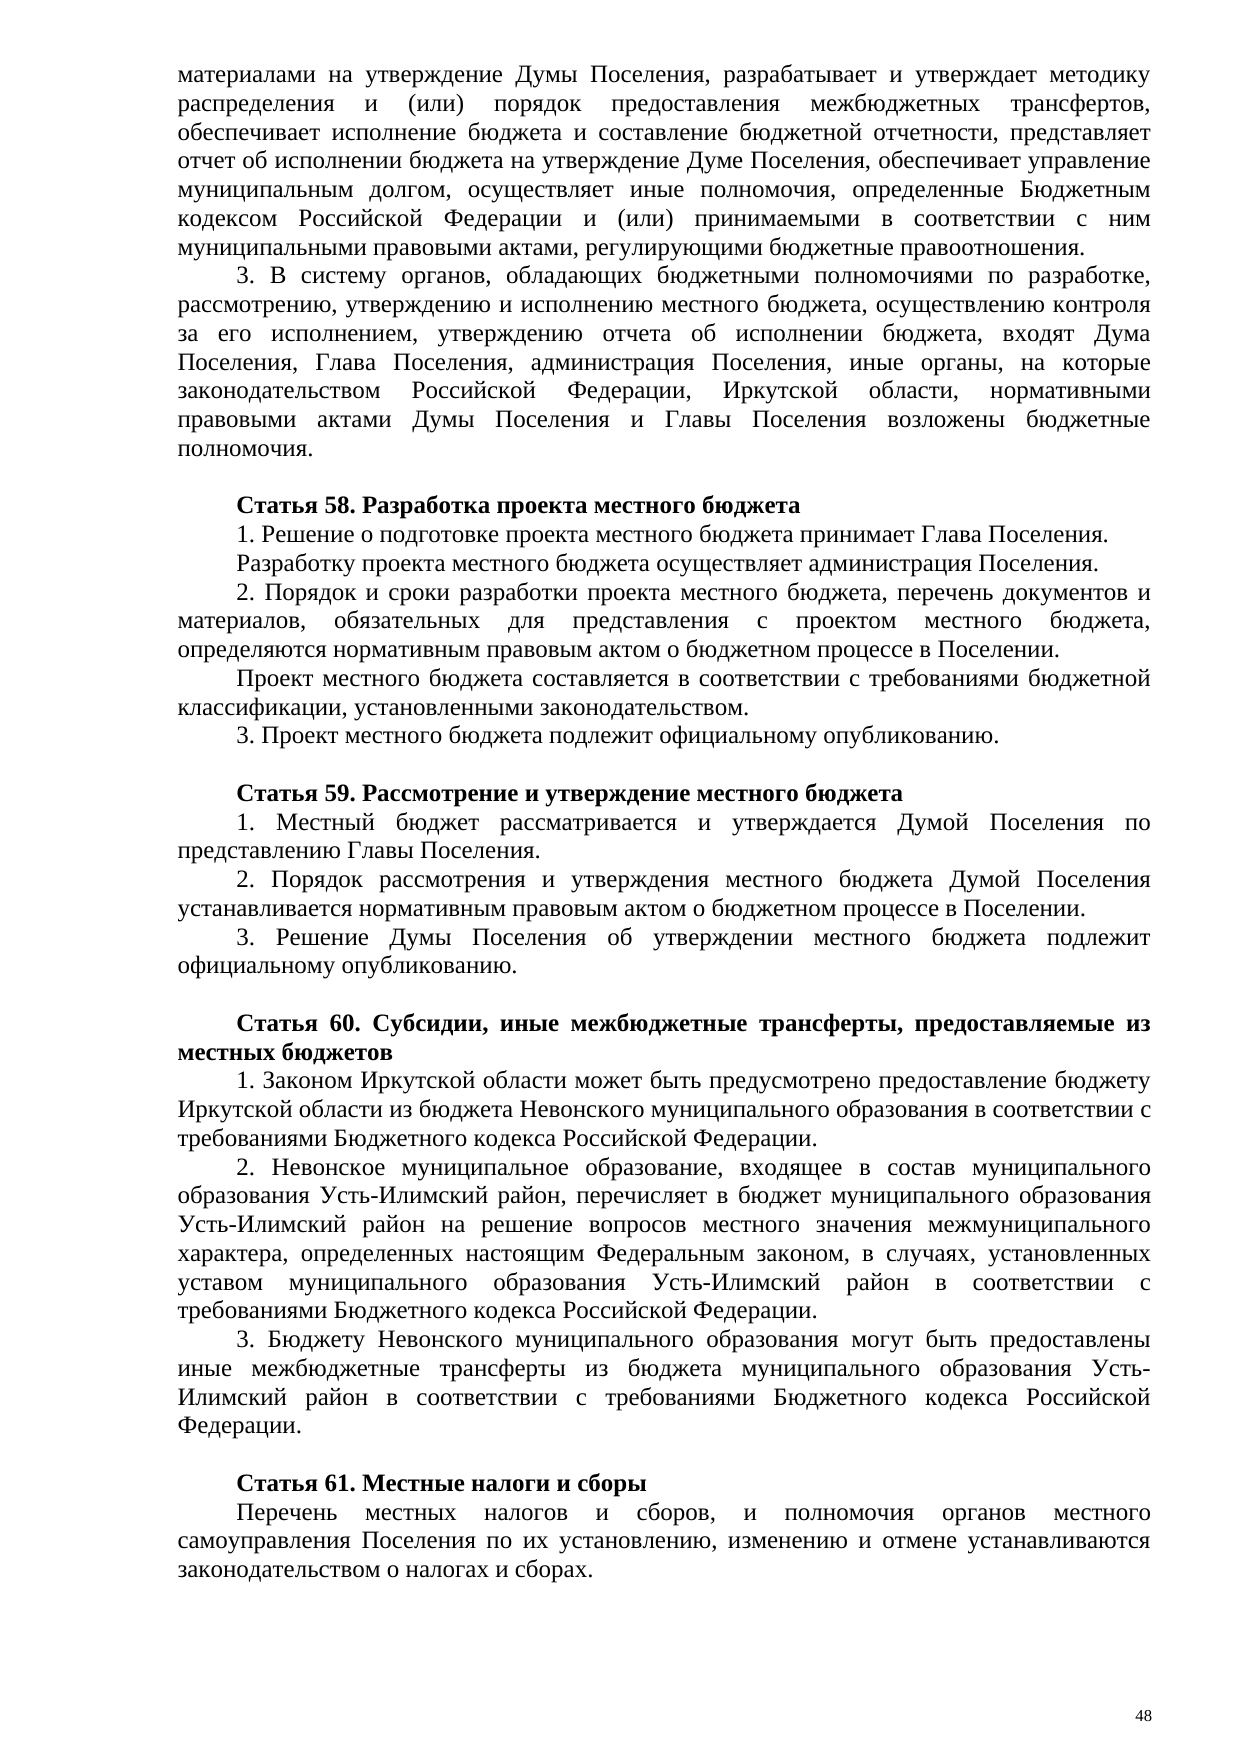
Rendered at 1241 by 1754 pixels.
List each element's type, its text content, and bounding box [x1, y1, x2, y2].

text 2. Порядок и сроки разработки проекта местного бюджета, перечень документов и материалов, обязательных для представления с проектом местного бюджета, определяются нормативным правовым актом о бюджетном процессе в Поселении. [177, 577, 1152, 663]
text Статья 61. Местные налоги и сборы [177, 1468, 1152, 1497]
text 1. Местный бюджет рассматривается и утверждается Думой Поселения по представлению Главы Поселения. [177, 807, 1152, 864]
text 1. Законом Иркутской области может быть предусмотрено предоставление бюджету Иркутской области из бюджета Невонского муниципального образования в соответствии с требованиями Бюджетного кодекса Российской Федерации. [177, 1065, 1152, 1152]
text 3. Бюджету Невонского муниципального образования могут быть предоставлены иные межбюджетные трансферты из бюджета муниципального образования Усть-Илимский район в соответствии с требованиями Бюджетного кодекса Российской Федерации. [177, 1324, 1152, 1439]
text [177, 59, 1152, 260]
text Разработку проекта местного бюджета осуществляет администрация Поселения. [177, 548, 1152, 577]
text Проект местного бюджета составляется в соответствии с требованиями бюджетной классификации, установленными законодательством. [177, 663, 1152, 720]
text Статья 60. Субсидии, иные межбюджетные трансферты, предоставляемые из местных бюджетов [177, 1008, 1152, 1065]
text 3. В систему органов, обладающих бюджетными полномочиями по разработке, рассмотрению, утверждению и исполнению местного бюджета, осуществлению контроля за его исполнением, утверждению отчета об исполнении бюджета, входят Дума Поселения, Глава Поселения, администрация Поселения, иные органы, на которые законодательством Российской Федерации, Иркутской области, нормативными правовыми актами Думы Поселения и Главы Поселения возложены бюджетные полномочия. [177, 260, 1152, 462]
text Статья 59. Рассмотрение и утверждение местного бюджета [177, 778, 1152, 807]
text Перечень местных налогов и сборов, и полномочия органов местного самоуправления Поселения по их установлению, изменению и отмене устанавливаются законодательством о налогах и сборах. [177, 1497, 1152, 1583]
text 2. Невонское муниципальное образование, входящее в состав муниципального образования Усть-Илимский район, перечисляет в бюджет муниципального образования Усть-Илимский район на решение вопросов местного значения межмуниципального характера, определенных настоящим Федеральным законом, в случаях, установленных уставом муниципального образования Усть-Илимский район в соответствии с требованиями Бюджетного кодекса Российской Федерации. [177, 1152, 1152, 1324]
text 1. Решение о подготовке проекта местного бюджета принимает Глава Поселения. [177, 519, 1152, 548]
text 2. Порядок рассмотрения и утверждения местного бюджета Думой Поселения устанавливается нормативным правовым актом о бюджетном процессе в Поселении. [177, 864, 1152, 922]
text 3. Проект местного бюджета подлежит официальному опубликованию. [177, 720, 1152, 749]
text 3. Решение Думы Поселения об утверждении местного бюджета подлежит официальному опубликованию. [177, 922, 1152, 979]
text Статья 58. Разработка проекта местного бюджета [177, 490, 1152, 519]
